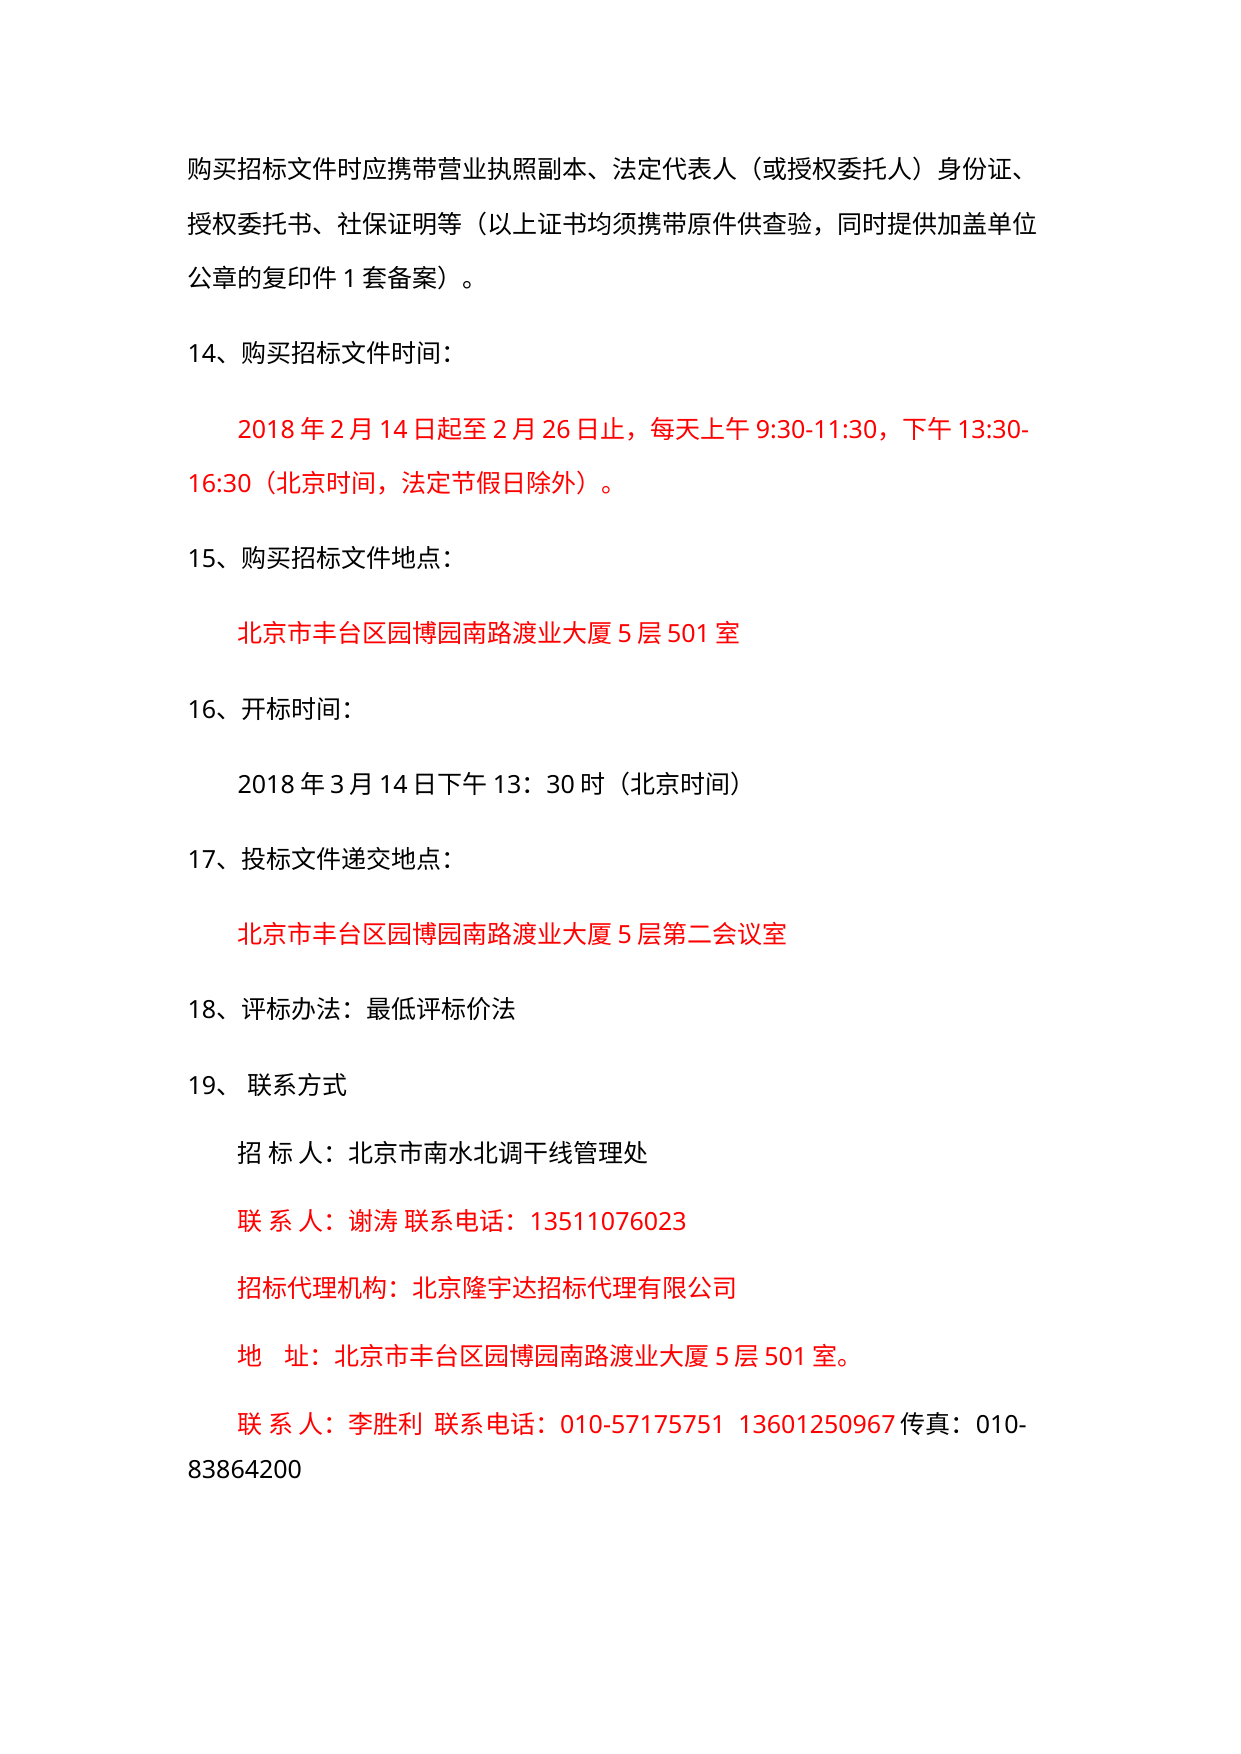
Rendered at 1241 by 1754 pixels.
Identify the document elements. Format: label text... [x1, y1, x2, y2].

text 联 系 人：谢涛 联系电话：13511076023 [187, 1201, 1053, 1237]
text 地 址：北京市丰台区园博园南路渡业大厦5层501室。 [187, 1337, 1053, 1373]
text 18、评标办法：最低评标价法 [187, 990, 1053, 1026]
text 北京市丰台区园博园南路渡业大厦5层501室 [187, 614, 1053, 650]
text 15、购买招标文件地点： [187, 539, 1053, 575]
text 联 系 人：李胜利 联系电话：010-57175751 13601250967传真：010-83864200 [187, 1405, 1053, 1485]
text 14、购买招标文件时间： [187, 334, 1053, 370]
text 16、开标时间： [187, 689, 1053, 725]
text 招 标 人：北京市南水北调干线管理处 [187, 1133, 1053, 1169]
text 购买招标文件时应携带营业执照副本、法定代表人（或授权委托人）身份证、授权委托书、社保证明等（以上证书均须携带原件供查验，同时提供加盖单位公章的复印件1套备案）。 [187, 150, 1053, 295]
text 招标代理机构：北京隆宇达招标代理有限公司 [187, 1269, 1053, 1305]
text 2018年2月14日起至2月26日止，每天上午9:30-11:30，下午13:30-16:30（北京时间，法定节假日除外）。 [187, 409, 1053, 500]
text 19、 联系方式 [187, 1065, 1053, 1101]
text 2018年3月14日下午13：30时（北京时间） [187, 764, 1053, 801]
text 17、投标文件递交地点： [187, 839, 1053, 876]
text 北京市丰台区园博园南路渡业大厦5层第二会议室 [187, 915, 1053, 951]
